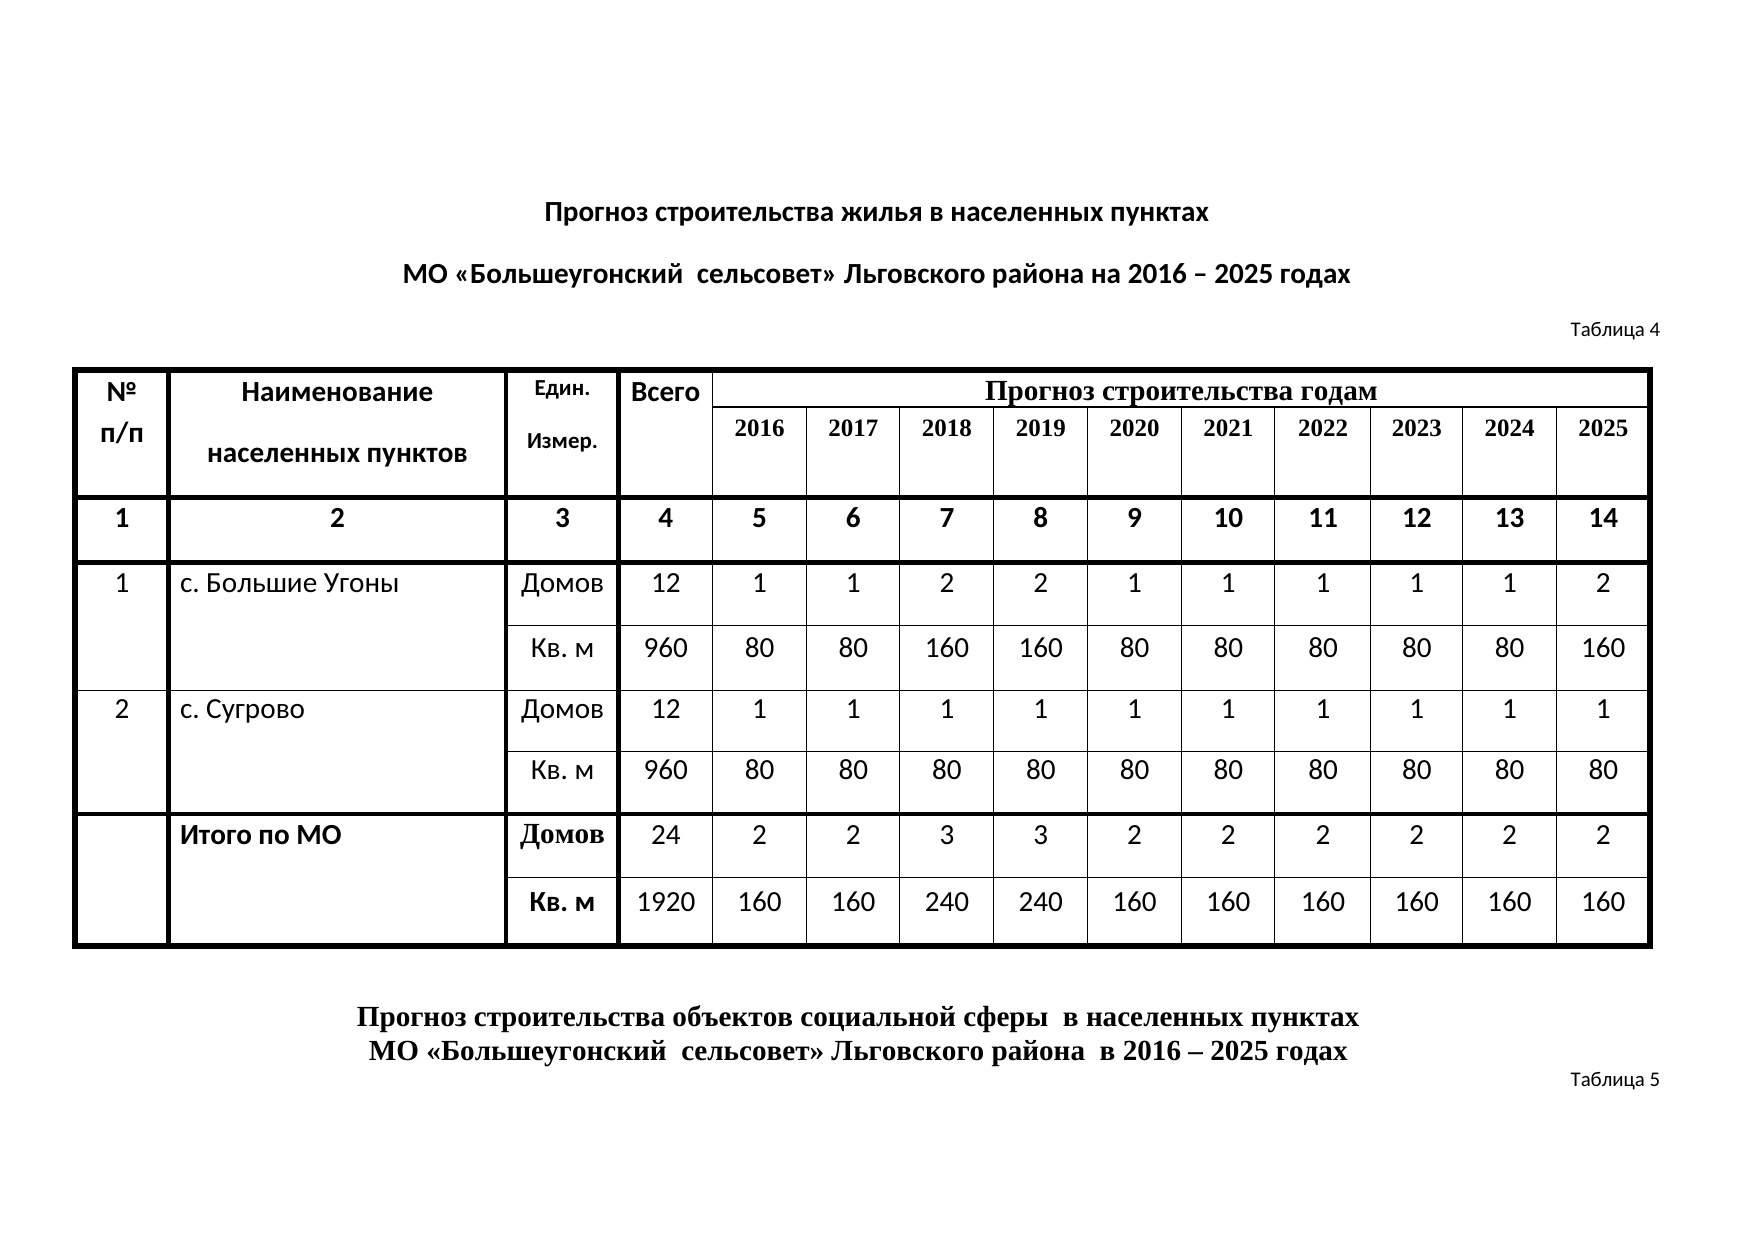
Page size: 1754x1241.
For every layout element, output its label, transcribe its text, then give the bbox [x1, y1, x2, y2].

table_header Всего [621, 373, 712, 495]
table_cell 80 [1463, 752, 1556, 812]
table_cell 1 [1088, 691, 1181, 751]
table_cell 2023 [1371, 408, 1462, 495]
table_cell 2 [1088, 816, 1181, 877]
table_cell 12 [621, 565, 712, 625]
table_cell 2 [171, 500, 504, 560]
table_cell с. Большие Угоны [171, 565, 504, 690]
table_cell 2017 [807, 408, 899, 495]
table_cell 3 [994, 816, 1087, 877]
table_cell 2 [994, 565, 1087, 625]
table_cell 160 [713, 878, 806, 943]
table_cell 160 [1275, 878, 1370, 943]
table_cell 1 [994, 691, 1087, 751]
table_cell 1 [1275, 565, 1370, 625]
table_cell 2019 [994, 408, 1087, 495]
table_cell 2 [1463, 816, 1556, 877]
table_cell 14 [1557, 500, 1647, 560]
table_cell 80 [1463, 626, 1556, 690]
table_cell 960 [621, 752, 712, 812]
table_cell 2025 [1557, 408, 1647, 495]
table_cell 80 [807, 626, 899, 690]
table_cell 1 [1463, 691, 1556, 751]
table_cell 10 [1182, 500, 1274, 560]
subtitle Прогноз строительства объектов социальной сферы в населенных пунктах [56, 999, 1660, 1033]
text Таблица 4 [56, 317, 1660, 342]
table_cell 6 [807, 500, 899, 560]
table_cell 1 [78, 565, 166, 690]
table_header Наименование населенных пунктов [171, 373, 504, 495]
table_cell 160 [1182, 878, 1274, 943]
text МО «Большеугонский сельсовет» Льговского района на 2016 – 2025 годах [94, 255, 1660, 290]
text Прогноз строительства жилья в населенных пунктах [94, 193, 1660, 229]
table_cell 160 [1463, 878, 1556, 943]
table_cell 2 [713, 816, 806, 877]
table_cell 960 [621, 626, 712, 690]
table_cell 160 [807, 878, 899, 943]
table_cell 160 [900, 626, 993, 690]
text Таблица 5 [56, 1066, 1660, 1092]
table_cell 4 [621, 500, 712, 560]
table_cell 80 [1371, 626, 1462, 690]
table_cell 2020 [1088, 408, 1181, 495]
table_cell 80 [713, 626, 806, 690]
table_cell 1920 [621, 878, 712, 943]
table_cell 80 [1275, 752, 1370, 812]
table_cell 1 [78, 500, 166, 560]
table_cell 1 [1275, 691, 1370, 751]
table_cell 160 [994, 626, 1087, 690]
table_cell 8 [994, 500, 1087, 560]
table_cell 2 [1371, 816, 1462, 877]
table_cell 160 [1088, 878, 1181, 943]
table_cell 1 [713, 565, 806, 625]
table_cell 11 [1275, 500, 1370, 560]
table_cell 3 [508, 500, 616, 560]
table_cell 12 [621, 691, 712, 751]
table_cell 1 [1557, 691, 1647, 751]
table_cell 1 [1182, 691, 1274, 751]
table_cell 1 [1463, 565, 1556, 625]
table_cell Домов [508, 816, 616, 877]
table_cell [78, 816, 166, 943]
table_cell Кв. м [508, 878, 616, 943]
table_cell Домов [508, 565, 616, 625]
table_cell 9 [1088, 500, 1181, 560]
table_cell 1 [1182, 565, 1274, 625]
table_cell 2024 [1463, 408, 1556, 495]
table_cell 2 [1557, 816, 1647, 877]
table_cell с. Сугрово [171, 691, 504, 812]
table_header Един. Измер. [508, 373, 616, 495]
table_cell 1 [713, 691, 806, 751]
table_cell Домов [508, 691, 616, 751]
table_cell 5 [713, 500, 806, 560]
table_header № п/п [78, 373, 166, 495]
table_header Прогноз строительства годам [713, 373, 1647, 406]
subtitle МО «Большеугонский сельсовет» Льговского района в 2016 – 2025 годах [56, 1033, 1660, 1066]
table_cell 2 [807, 816, 899, 877]
table_cell 80 [713, 752, 806, 812]
table_cell 7 [900, 500, 993, 560]
table_cell 13 [1463, 500, 1556, 560]
table_cell 2022 [1275, 408, 1370, 495]
table_cell 240 [994, 878, 1087, 943]
table_cell 80 [1182, 626, 1274, 690]
table_cell 80 [1557, 752, 1647, 812]
table_cell 160 [1557, 626, 1647, 690]
table_cell 3 [900, 816, 993, 877]
table_cell 80 [1088, 626, 1181, 690]
table_cell 1 [807, 691, 899, 751]
table_cell 240 [900, 878, 993, 943]
table_cell Кв. м [508, 626, 616, 690]
table_cell 80 [900, 752, 993, 812]
table_cell 80 [1182, 752, 1274, 812]
table_cell 2 [1557, 565, 1647, 625]
table_cell 80 [1371, 752, 1462, 812]
table_cell Итого по МО [171, 816, 504, 943]
table_cell 2018 [900, 408, 993, 495]
table_cell 80 [1275, 626, 1370, 690]
table_cell 160 [1557, 878, 1647, 943]
table_cell 1 [807, 565, 899, 625]
table_cell Кв. м [508, 752, 616, 812]
table_cell 24 [621, 816, 712, 877]
table_cell 2 [78, 691, 166, 812]
table_cell 2 [1275, 816, 1370, 877]
table_cell 160 [1371, 878, 1462, 943]
table_cell 80 [807, 752, 899, 812]
table_cell 2 [900, 565, 993, 625]
table_cell 1 [900, 691, 993, 751]
table_cell 1 [1088, 565, 1181, 625]
table_cell 2 [1182, 816, 1274, 877]
table_cell 12 [1371, 500, 1462, 560]
table_cell 1 [1371, 565, 1462, 625]
table_cell 80 [994, 752, 1087, 812]
table_cell 1 [1371, 691, 1462, 751]
table_cell 2021 [1182, 408, 1274, 495]
table_cell 2016 [713, 408, 806, 495]
table_cell 80 [1088, 752, 1181, 812]
